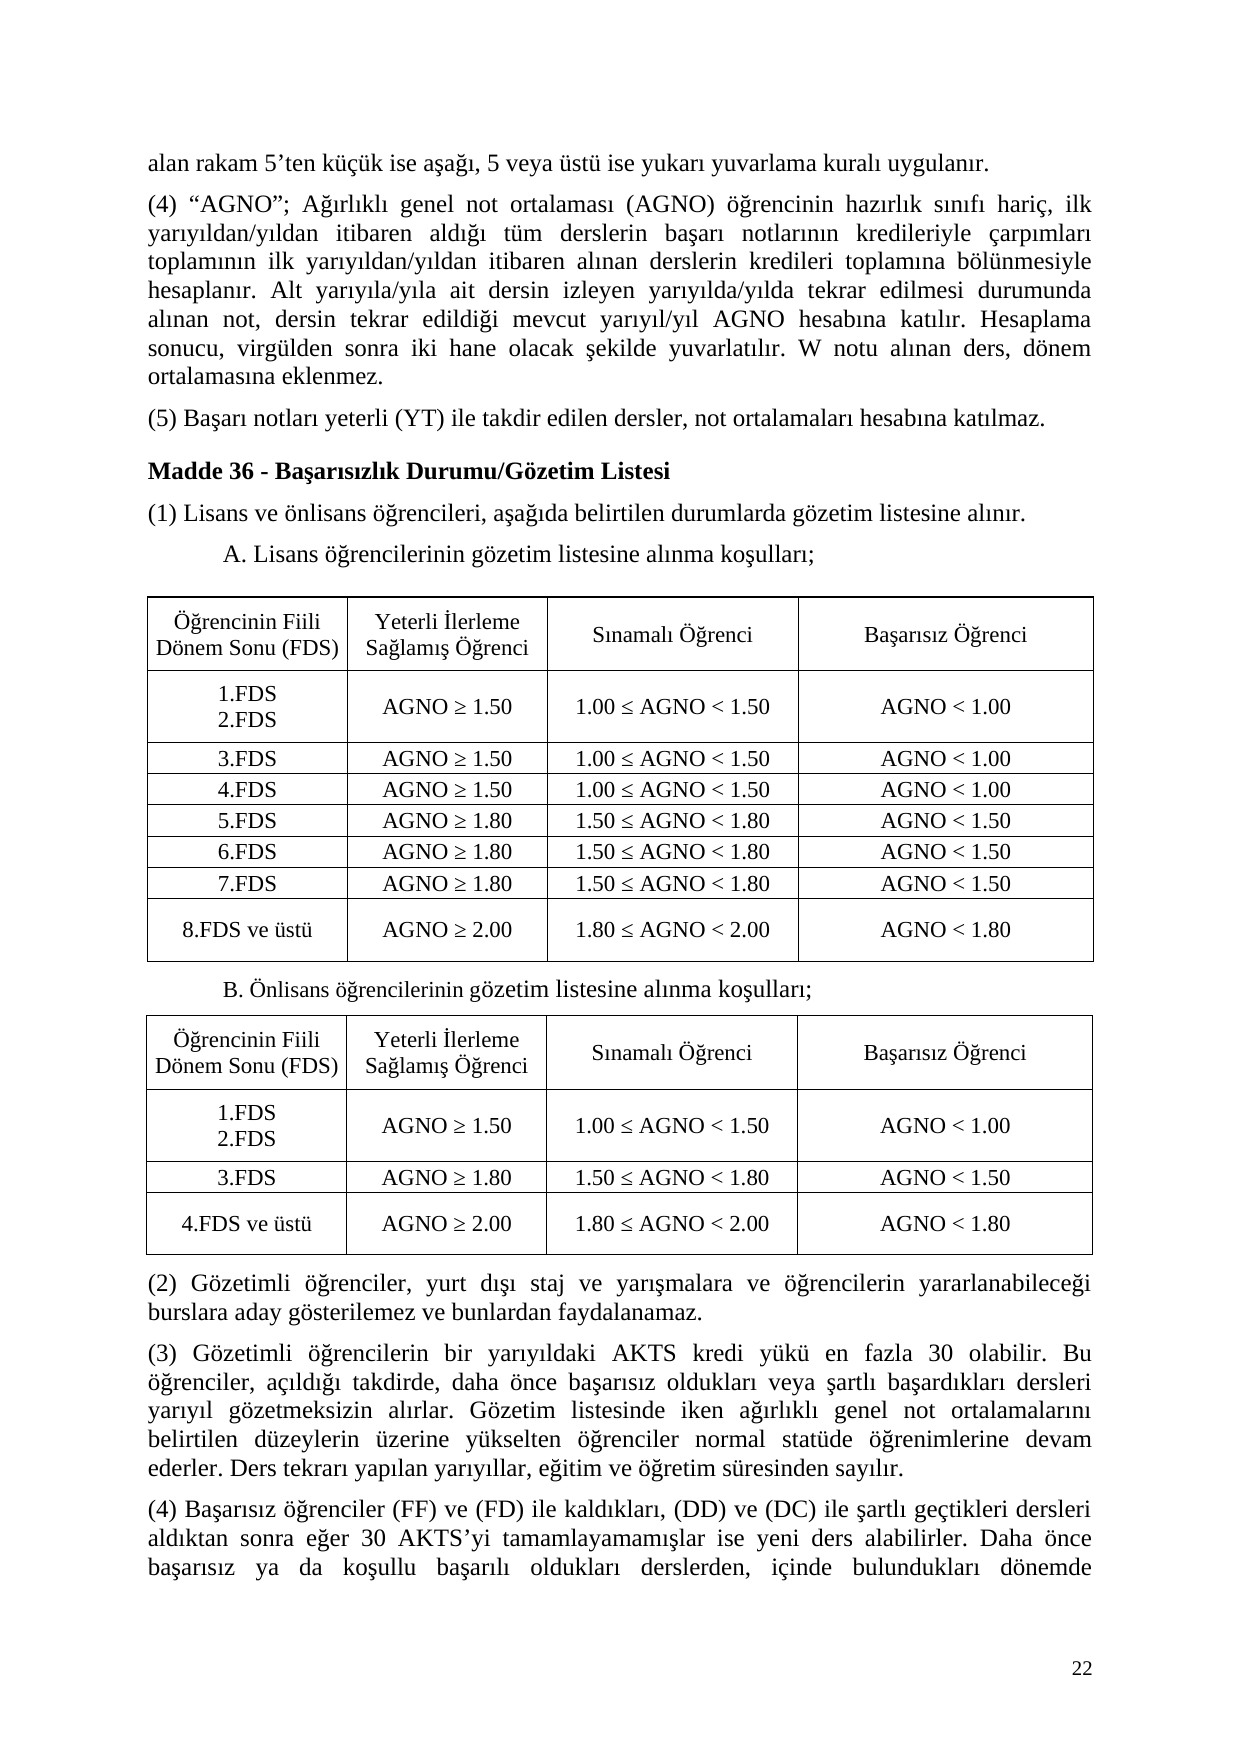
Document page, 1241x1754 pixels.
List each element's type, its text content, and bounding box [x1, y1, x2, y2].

table_cell 3.FDS [147, 1162, 346, 1192]
table_cell AGNO < 1.80 [799, 899, 1093, 961]
subtitle (1) Lisans ve önlisans öğrencileri, aşağıda belirtilen durumlarda gözetim listesine alınır. [148, 498, 1092, 526]
table_header Yeterli İlerleme Sağlamış Öğrenci [347, 1016, 546, 1089]
table_cell 1.50 ≤ AGNO < 1.80 [548, 805, 798, 836]
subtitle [148, 148, 1092, 176]
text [148, 1494, 1092, 1580]
table_cell 1.80 ≤ AGNO < 2.00 [547, 1193, 797, 1254]
table_cell 1.50 ≤ AGNO < 1.80 [547, 1162, 797, 1192]
table_header Başarısız Öğrenci [799, 598, 1093, 670]
table_cell 8.FDS ve üstü [148, 899, 347, 961]
table_cell 5.FDS [148, 805, 347, 836]
subtitle (5) Başarı notları yeterli (YT) ile takdir edilen dersler, not ortalamaları hesabına katılmaz. [148, 403, 1092, 431]
table_cell AGNO ≥ 1.80 [348, 805, 547, 836]
table_cell AGNO < 1.50 [798, 1162, 1092, 1192]
table_header Başarısız Öğrenci [798, 1016, 1092, 1089]
table_cell AGNO ≥ 1.50 [347, 1090, 546, 1161]
table_cell AGNO ≥ 1.50 [348, 671, 547, 742]
table_cell AGNO < 1.50 [799, 868, 1093, 898]
table_cell 3.FDS [148, 743, 347, 773]
table_cell AGNO < 1.00 [799, 774, 1093, 804]
table_header Sınamalı Öğrenci [547, 1016, 797, 1089]
table_cell AGNO < 1.80 [798, 1193, 1092, 1254]
table_cell 1.FDS 2.FDS [148, 671, 347, 742]
subtitle (2) Gözetimli öğrenciler, yurt dışı staj ve yarışmalara ve öğrencilerin yararlanabileceği burslara aday gösterilemez ve bunlardan faydalanamaz. [148, 1268, 1092, 1325]
table_cell AGNO ≥ 2.00 [348, 899, 547, 961]
table_header Öğrencinin Fiili Dönem Sonu (FDS) [147, 1016, 346, 1089]
text A. Lisans öğrencilerinin gözetim listesine alınma koşulları; [148, 539, 1092, 568]
table_cell 7.FDS [148, 868, 347, 898]
table_header Yeterli İlerleme Sağlamış Öğrenci [348, 598, 547, 670]
table_cell AGNO ≥ 1.50 [348, 774, 547, 804]
table_cell AGNO < 1.50 [799, 805, 1093, 836]
table_cell 6.FDS [148, 837, 347, 867]
table_cell AGNO < 1.50 [799, 837, 1093, 867]
table_cell 4.FDS ve üstü [147, 1193, 346, 1254]
table_cell 4.FDS [148, 774, 347, 804]
table_cell 1.00 ≤ AGNO < 1.50 [547, 1090, 797, 1161]
table_cell AGNO ≥ 1.80 [348, 868, 547, 898]
subtitle (4) “AGNO”; Ağırlıklı genel not ortalaması (AGNO) öğrencinin hazırlık sınıfı hariç, ilk yarıyıldan/yıldan itibaren aldığı tüm derslerin başarı notlarının kredileriyle çarpımları toplamının ilk yarıyıldan/yıldan itibaren alınan derslerin kredileri toplamına bölünmesiyle hesaplanır. Alt yarıyıla/yıla ait dersin izleyen yarıyılda/yılda tekrar edilmesi durumunda alınan not, dersin tekrar edildiği mevcut yarıyıl/yıl AGNO hesabına katılır. Hesaplama sonucu, virgülden sonra iki hane olacak şekilde yuvarlatılır. W notu alınan ders, dönem ortalamasına eklenmez. [148, 189, 1092, 390]
table_cell AGNO < 1.00 [799, 671, 1093, 742]
table_cell 1.50 ≤ AGNO < 1.80 [548, 868, 798, 898]
subtitle Madde 36 - Başarısızlık Durumu/Gözetim Listesi [148, 456, 1092, 485]
table_cell AGNO < 1.00 [798, 1090, 1092, 1161]
table_header Sınamalı Öğrenci [548, 598, 798, 670]
table_cell AGNO < 1.00 [799, 743, 1093, 773]
table_cell 1.00 ≤ AGNO < 1.50 [548, 671, 798, 742]
table_cell 1.80 ≤ AGNO < 2.00 [548, 899, 798, 961]
table_header Öğrencinin Fiili Dönem Sonu (FDS) [148, 598, 347, 670]
table_cell AGNO ≥ 1.80 [348, 837, 547, 867]
table_cell AGNO ≥ 2.00 [347, 1193, 546, 1254]
table_cell AGNO ≥ 1.50 [348, 743, 547, 773]
subtitle (3) Gözetimli öğrencilerin bir yarıyıldaki AKTS kredi yükü en fazla 30 olabilir. Bu öğrenciler, açıldığı takdirde, daha önce başarısız oldukları veya şartlı başardıkları dersleri yarıyıl gözetmeksizin alırlar. Gözetim listesinde iken ağırlıklı genel not ortalamalarını belirtilen düzeylerin üzerine yükselten öğrenciler normal statüde öğrenimlerine devam ederler. Ders tekrarı yapılan yarıyıllar, eğitim ve öğretim süresinden sayılır. [148, 1338, 1092, 1482]
table_cell 1.FDS 2.FDS [147, 1090, 346, 1161]
table_cell 1.50 ≤ AGNO < 1.80 [548, 837, 798, 867]
table_cell 1.00 ≤ AGNO < 1.50 [548, 774, 798, 804]
table_cell AGNO ≥ 1.80 [347, 1162, 546, 1192]
subtitle B. Önlisans öğrencilerinin gözetim listesine alınma koşulları; [148, 974, 1092, 1003]
table_cell 1.00 ≤ AGNO < 1.50 [548, 743, 798, 773]
